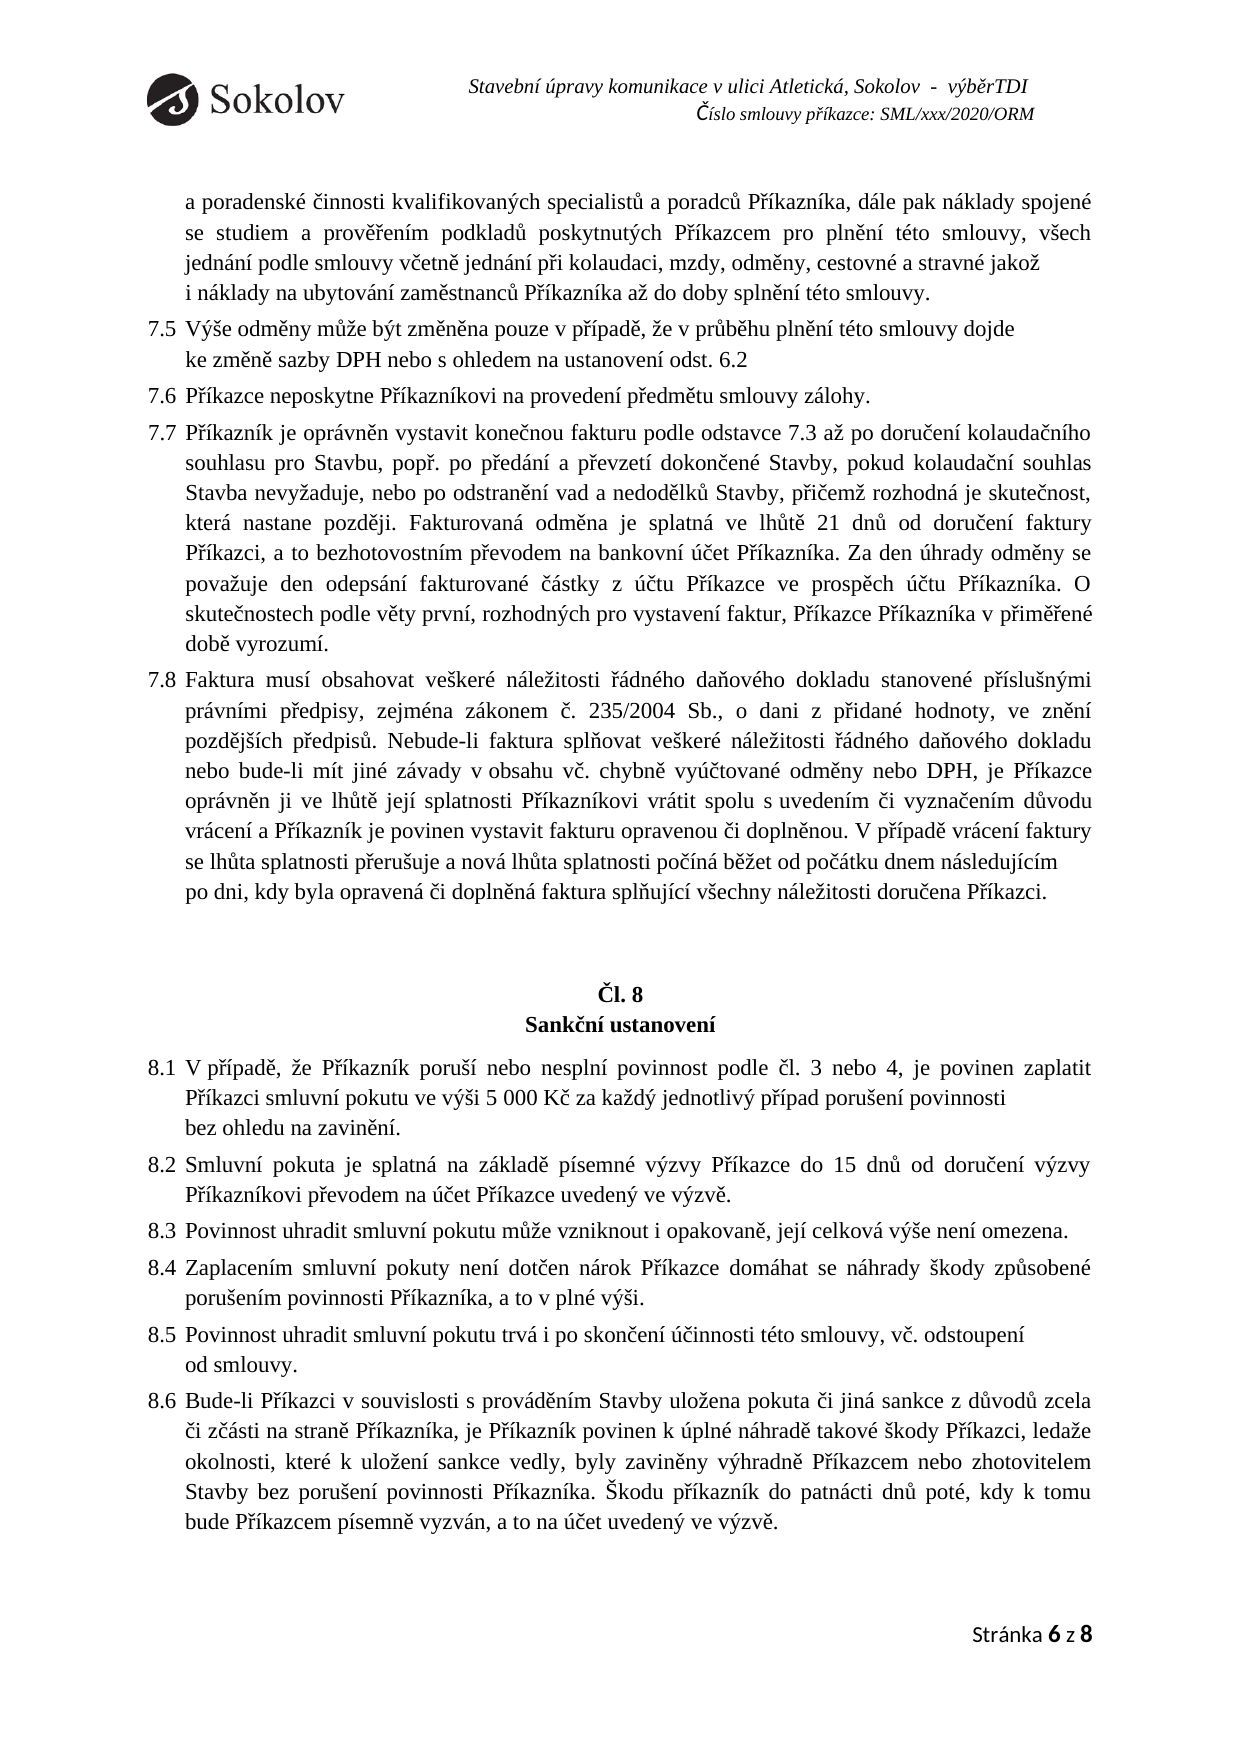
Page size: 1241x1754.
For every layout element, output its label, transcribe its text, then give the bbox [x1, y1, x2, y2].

list Povinnost uhradit smluvní pokutu může vzniknout i opakovaně, její celková výše není omezena. [148, 1218, 1093, 1244]
text Sankční ustanovení [148, 1011, 1093, 1038]
text Čl. 8 [148, 981, 1093, 1007]
list ke změně sazby DPH nebo s ohledem na ustanovení odst. 6.2 [185, 346, 1093, 372]
list bez ohledu na zavinění. [185, 1114, 1093, 1141]
list Smluvní pokuta je splatná na základě písemné výzvy Příkazce do 15 dnů od doručení výzvy Příkazníkovi převodem na účet Příkazce uvedený ve výzvě. [148, 1151, 1093, 1207]
list Příkazník je oprávněn vystavit konečnou fakturu podle odstavce 7.3 až po doručení kolaudačního souhlasu pro Stavbu, popř. po předání a převzetí dokončené Stavby, pokud kolaudační souhlas Stavba nevyžaduje, nebo po odstranění vad a nedodělků Stavby, přičemž rozhodná je skutečnost, která nastane později. Fakturovaná odměna je splatná ve lhůtě 21 dnů od doručení faktury Příkazci, a to bezhotovostním převodem na bankovní účet Příkazníka. Za den úhrady odměny se považuje den odepsání fakturované částky z účtu Příkazce ve prospěch účtu Příkazníka. O skutečnostech podle věty první, rozhodných pro vystavení faktur, Příkazce Příkazníka v přiměřené době vyrozumí. [148, 419, 1093, 656]
list Zaplacením smluvní pokuty není dotčen nárok Příkazce domáhat se náhrady škody způsobené porušením povinnosti Příkazníka, a to v plné výši. [148, 1254, 1093, 1311]
picture [146, 73, 345, 126]
list po dni, kdy byla opravená či doplněná faktura splňující všechny náležitosti doručena Příkazci. [185, 878, 1093, 904]
list V případě, že Příkazník poruší nebo nesplní povinnost podle čl. 3 nebo 4, je povinen zaplatit Příkazci smluvní pokutu ve výši 5 000 Kč za každý jednotlivý případ porušení povinnosti [148, 1054, 1093, 1111]
list Povinnost uhradit smluvní pokutu trvá i po skončení účinnosti této smlouvy, vč. odstoupení [148, 1321, 1093, 1347]
list Bude-li Příkazci v souvislosti s prováděním Stavby uložena pokuta či jiná sankce z důvodů zcela či zčásti na straně Příkazníka, je Příkazník povinen k úplné náhradě takové škody Příkazci, ledaže okolnosti, které k uložení sankce vedly, byly zaviněny výhradně Příkazcem nebo zhotovitelem Stavby bez porušení povinnosti Příkazníka. Škodu příkazník do patnácti dnů poté, kdy k tomu bude Příkazcem písemně vyzván, a to na účet uvedený ve výzvě. [148, 1387, 1093, 1534]
list od smlouvy. [185, 1351, 1093, 1377]
list Výše odměny může být změněna pouze v případě, že v průběhu plnění této smlouvy dojde [148, 316, 1093, 342]
list Faktura musí obsahovat veškeré náležitosti řádného daňového dokladu stanovené příslušnými právními předpisy, zejména zákonem č. 235/2004 Sb., o dani z přidané hodnoty, ve znění pozdějších předpisů. Nebude-li faktura splňovat veškeré náležitosti řádného daňového dokladu nebo bude-li mít jiné závady v obsahu vč. chybně vyúčtované odměny nebo DPH, je Příkazce oprávněn ji ve lhůtě její splatnosti Příkazníkovi vrátit spolu s uvedením či vyznačením důvodu vrácení a Příkazník je povinen vystavit fakturu opravenou či doplněnou. V případě vrácení faktury se lhůta splatnosti přerušuje a nová lhůta splatnosti počíná běžet od počátku dnem následujícím [148, 667, 1093, 874]
list i náklady na ubytování zaměstnanců Příkazníka až do doby splnění této smlouvy. [185, 279, 1093, 305]
list a poradenské činnosti kvalifikovaných specialistů a poradců Příkazníka, dále pak náklady spojené se studiem a prověřením podkladů poskytnutých Příkazcem pro plnění této smlouvy, všech jednání podle smlouvy včetně jednání při kolaudaci, mzdy, odměny, cestovné a stravné jakož [185, 188, 1093, 275]
list Příkazce neposkytne Příkazníkovi na provedení předmětu smlouvy zálohy. [148, 382, 1093, 408]
